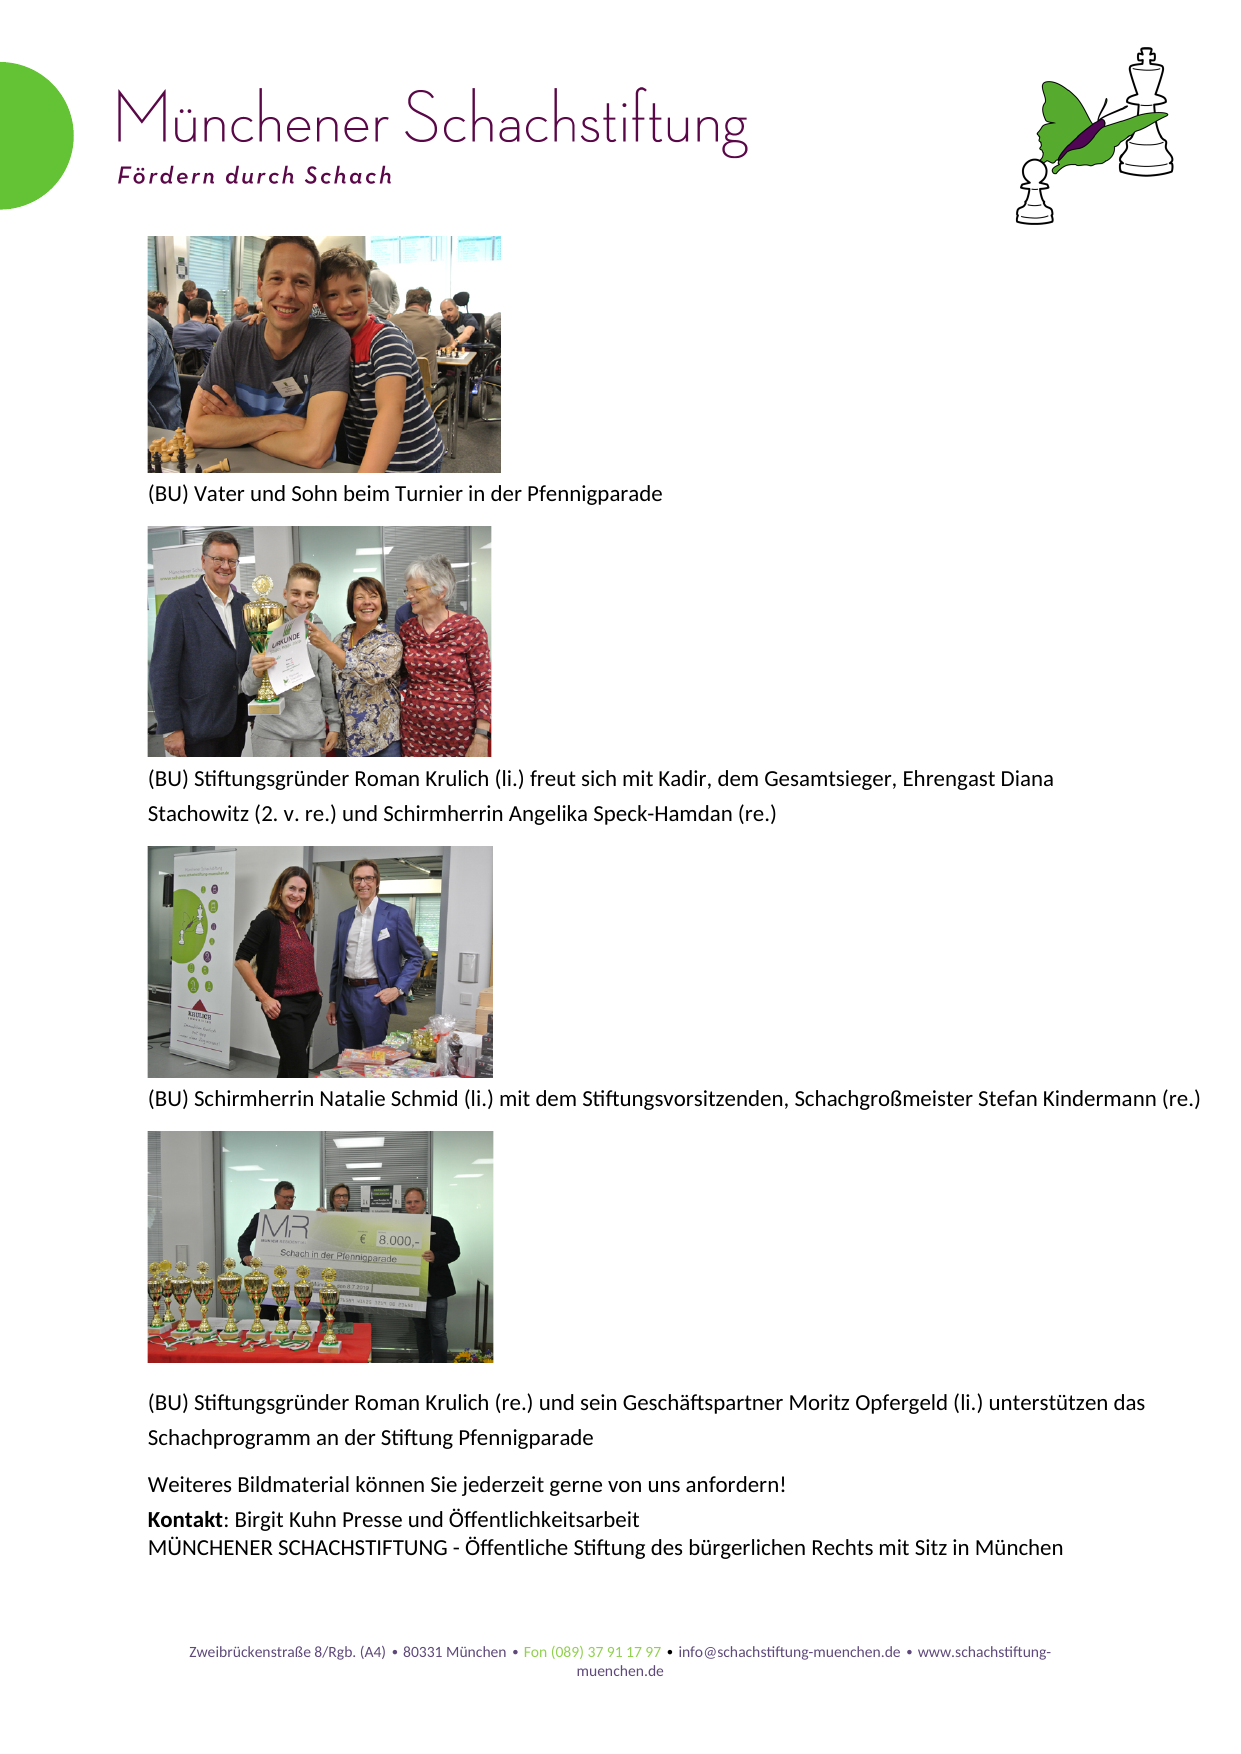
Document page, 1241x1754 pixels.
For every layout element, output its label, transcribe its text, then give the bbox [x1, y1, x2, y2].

picture [147, 846, 493, 1078]
picture [147, 236, 501, 473]
picture [1015, 47, 1174, 225]
text (BU) Stiftungsgründer Roman Krulich (re.) und sein Geschäftspartner Moritz Opfergeld (li.) unterstützen das Schachprogramm an der Stiftung Pfennigparade [148, 1388, 1211, 1451]
text (BU) Schirmherrin Natalie Schmid (li.) mit dem Stiftungsvorsitzenden, Schachgroßmeister Stefan Kindermann (re.) [148, 1084, 1211, 1112]
text (BU) Vater und Sohn beim Turnier in der Pfennigparade [148, 479, 1092, 507]
text (BU) Stiftungsgründer Roman Krulich (li.) freut sich mit Kadir, dem Gesamtsieger, Ehrengast Diana Stachowitz (2. v. re.) und Schirmherrin Angelika Speck-Hamdan (re.) [148, 764, 1092, 827]
picture [147, 1131, 494, 1363]
picture [118, 87, 754, 184]
text Weiteres Bildmaterial können Sie jederzeit gerne von uns anfordern! [148, 1470, 1092, 1498]
text Kontakt: Birgit Kuhn Presse und Öffentlichkeitsarbeit MÜNCHENER SCHACHSTIFTUNG - Öffentliche Stiftung des bürgerlichen Rechts mit Sitz in München [148, 1505, 1092, 1561]
picture [147, 526, 492, 757]
